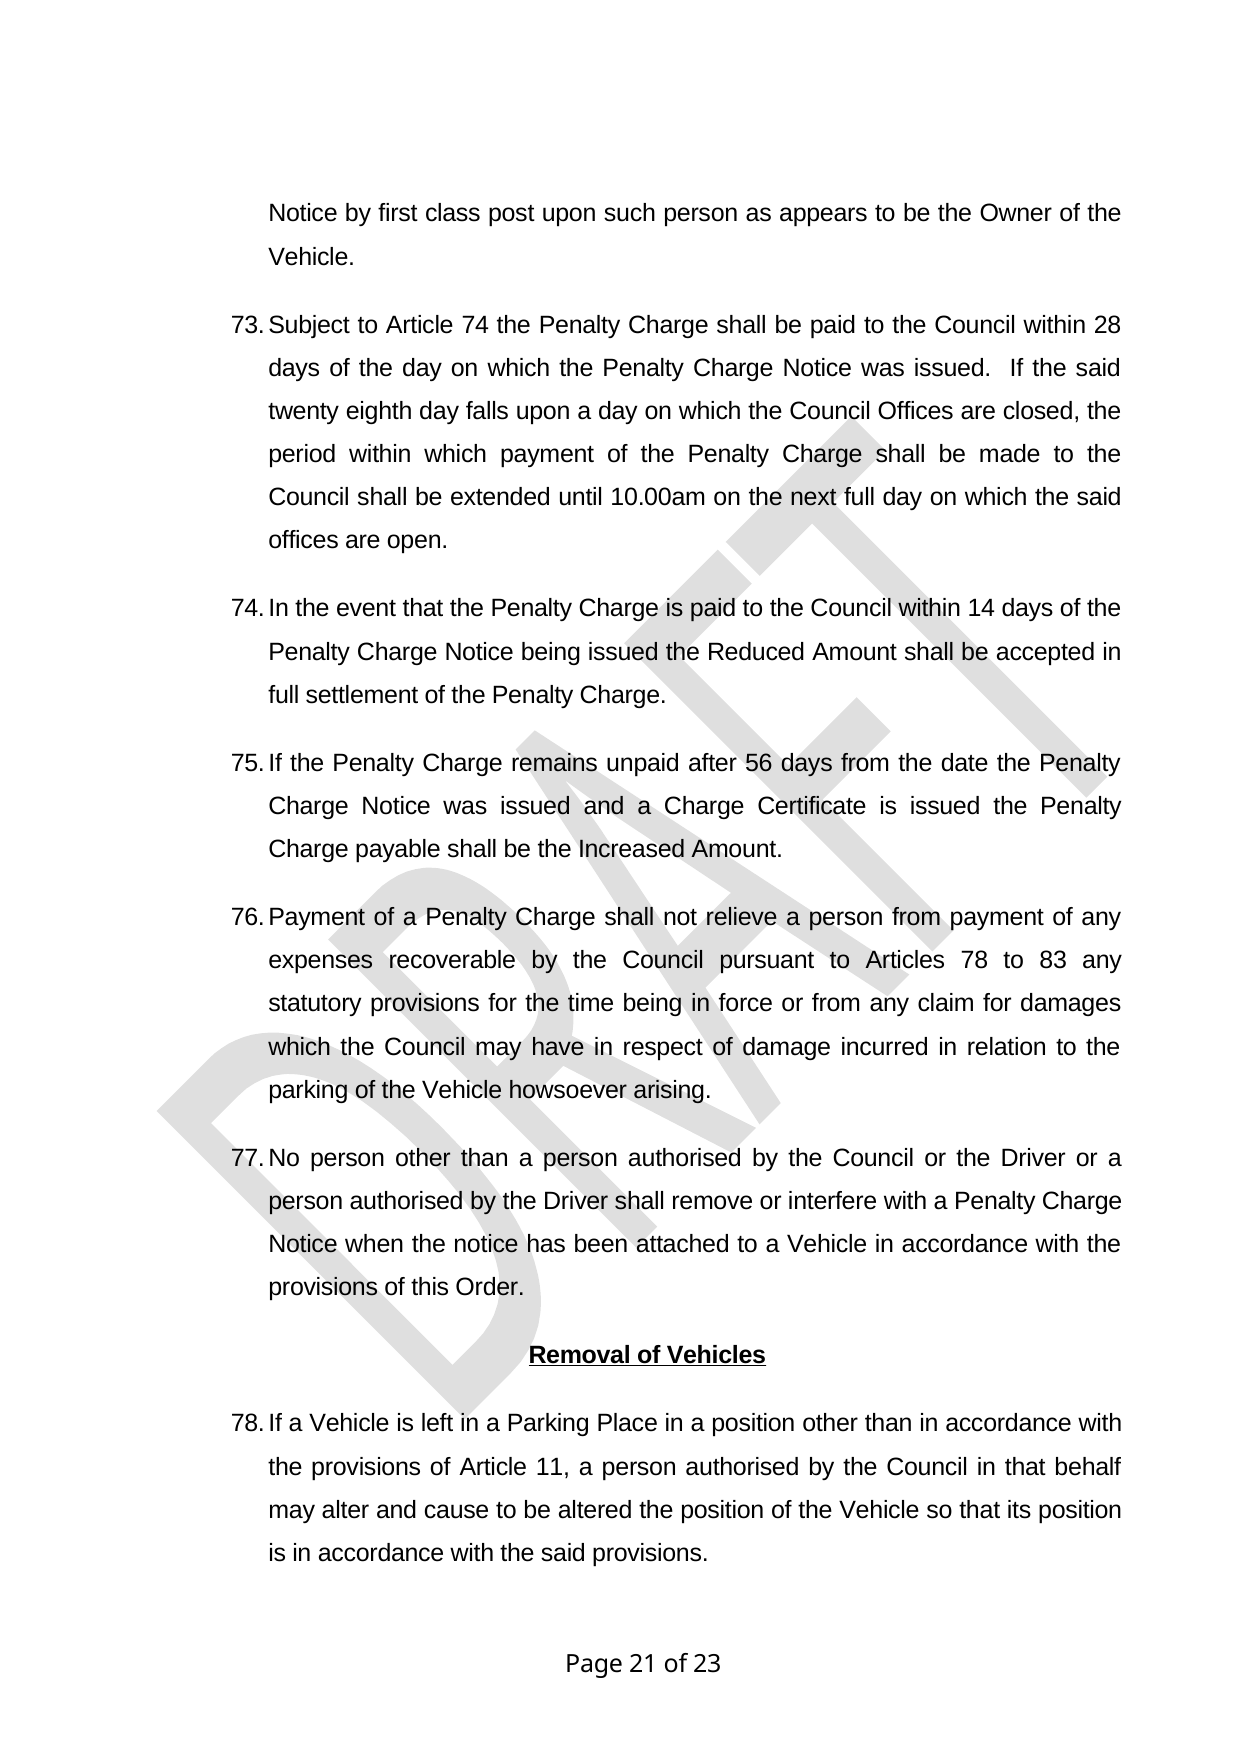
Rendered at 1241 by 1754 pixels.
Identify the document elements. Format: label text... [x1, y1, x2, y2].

list Subject to Article 74 the Penalty Charge shall be paid to the Council within 28 days of the day on which the Penalty Charge Notice was issued. If the said twenty eighth day falls upon a day on which the Council Offices are closed, the period within which payment of the Penalty Charge shall be made to the Council shall be extended until 10.00am on the next full day on which the said offices are open. [231, 309, 1122, 554]
list If a Vehicle is left in a in a position other than in accordance with the provisions of Article 11, a person authorised by the Council in that behalf may alter and cause to be altered the position of the Vehicle so that its position is in accordance with the said provisions. [231, 1408, 1122, 1566]
list Payment of a Penalty Charge shall not relieve a person from payment of any expenses recoverable by the Council pursuant to Articles 78 to 83 any statutory provisions for the time being in force or from any claim for damages which the Council may have in respect of damage incurred in relation to the parking of the Vehicle howsoever arising. [231, 902, 1122, 1103]
list In the event that the Penalty Charge is paid to the Council within 14 days of the Penalty Charge Notice being issued the Reduced Amount shall be accepted in full settlement of the Penalty Charge. [231, 593, 1122, 708]
list No person other than a person authorised by the Council or the Driver or a person authorised by the Driver shall remove or interfere with a Penalty Charge Notice when the notice has been attached to a Vehicle in accordance with the provisions of this Order. [231, 1143, 1122, 1301]
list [231, 198, 1122, 270]
text Removal of Vehicles [172, 1340, 1122, 1369]
list If the Penalty Charge remains unpaid after 56 days from the date the Penalty Charge Notice was issued and a Charge Certificate is issued the Penalty Charge payable shall be the Increased Amount. [231, 748, 1122, 863]
